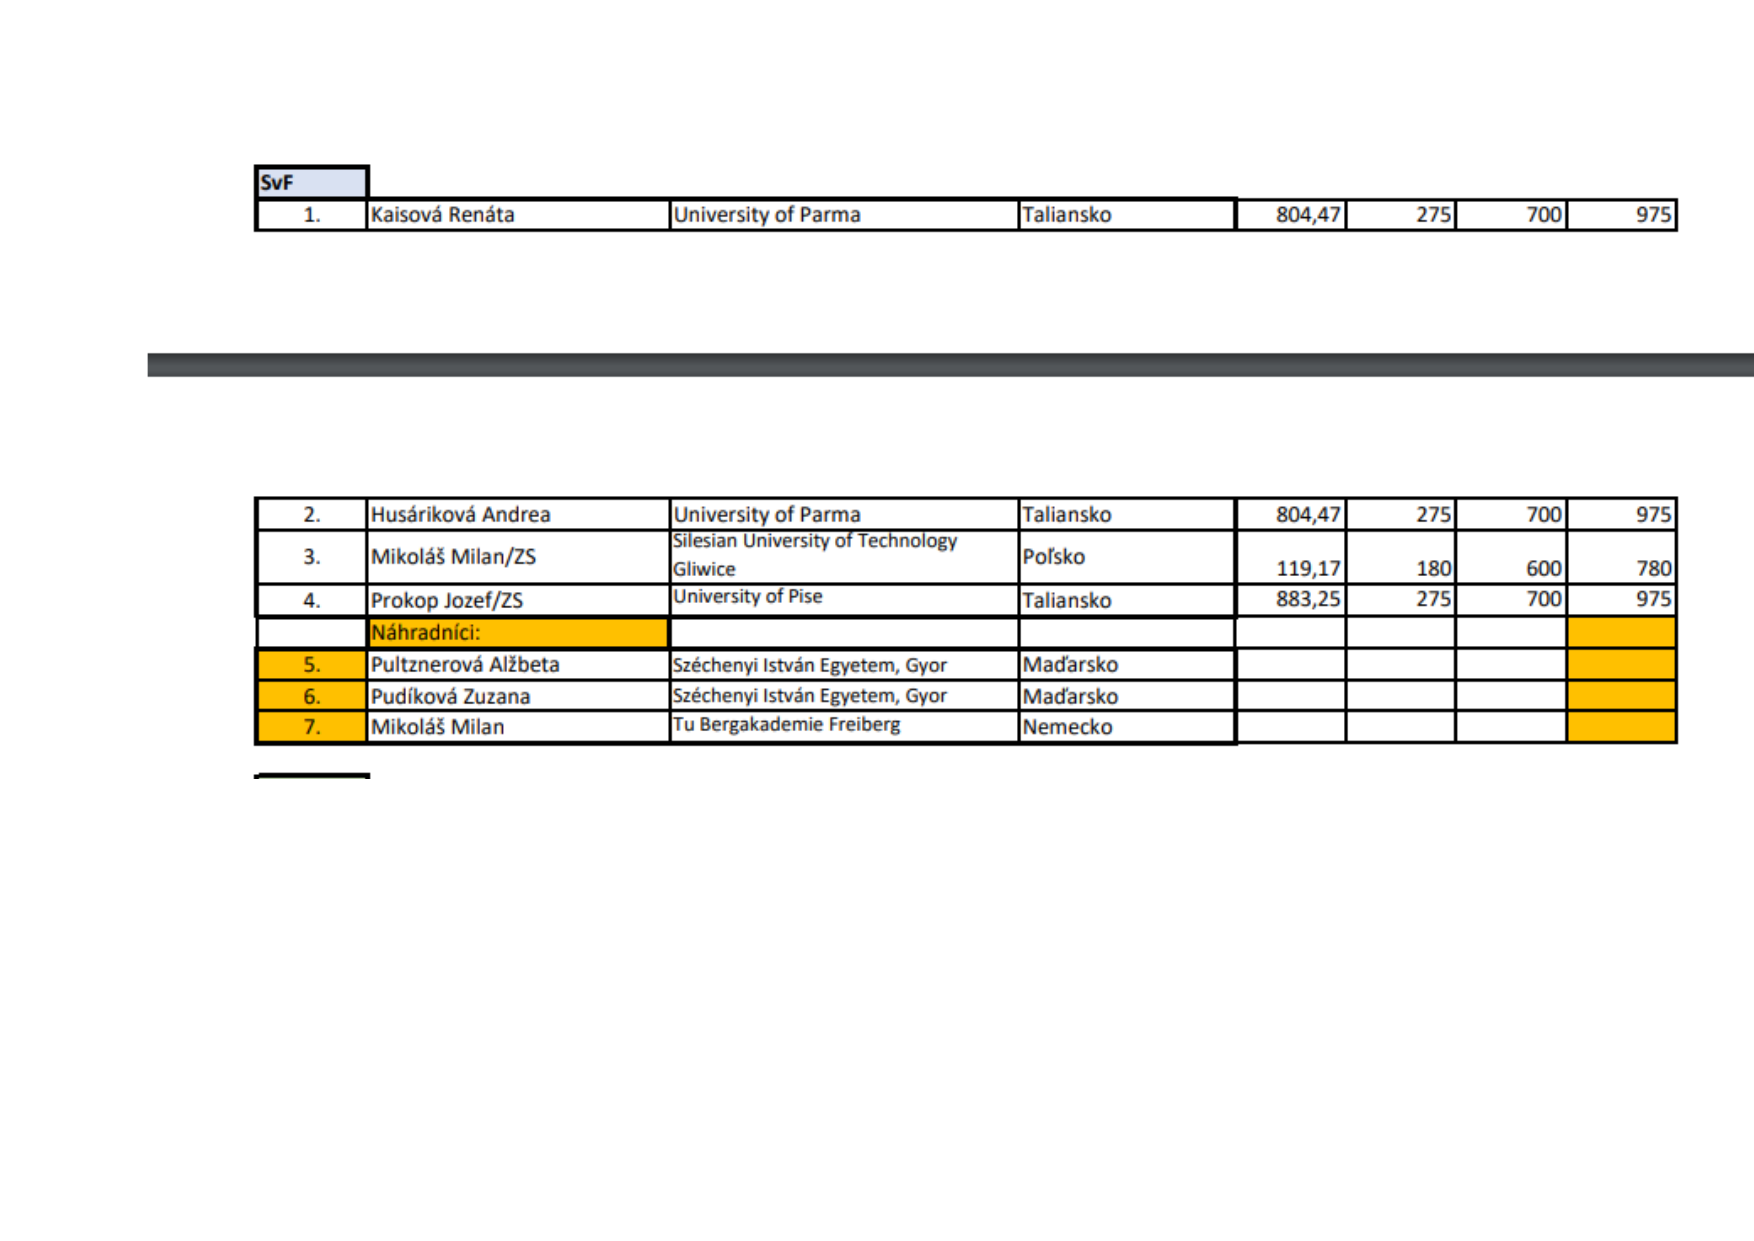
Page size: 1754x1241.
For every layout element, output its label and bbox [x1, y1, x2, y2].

picture [147, 147, 1754, 779]
